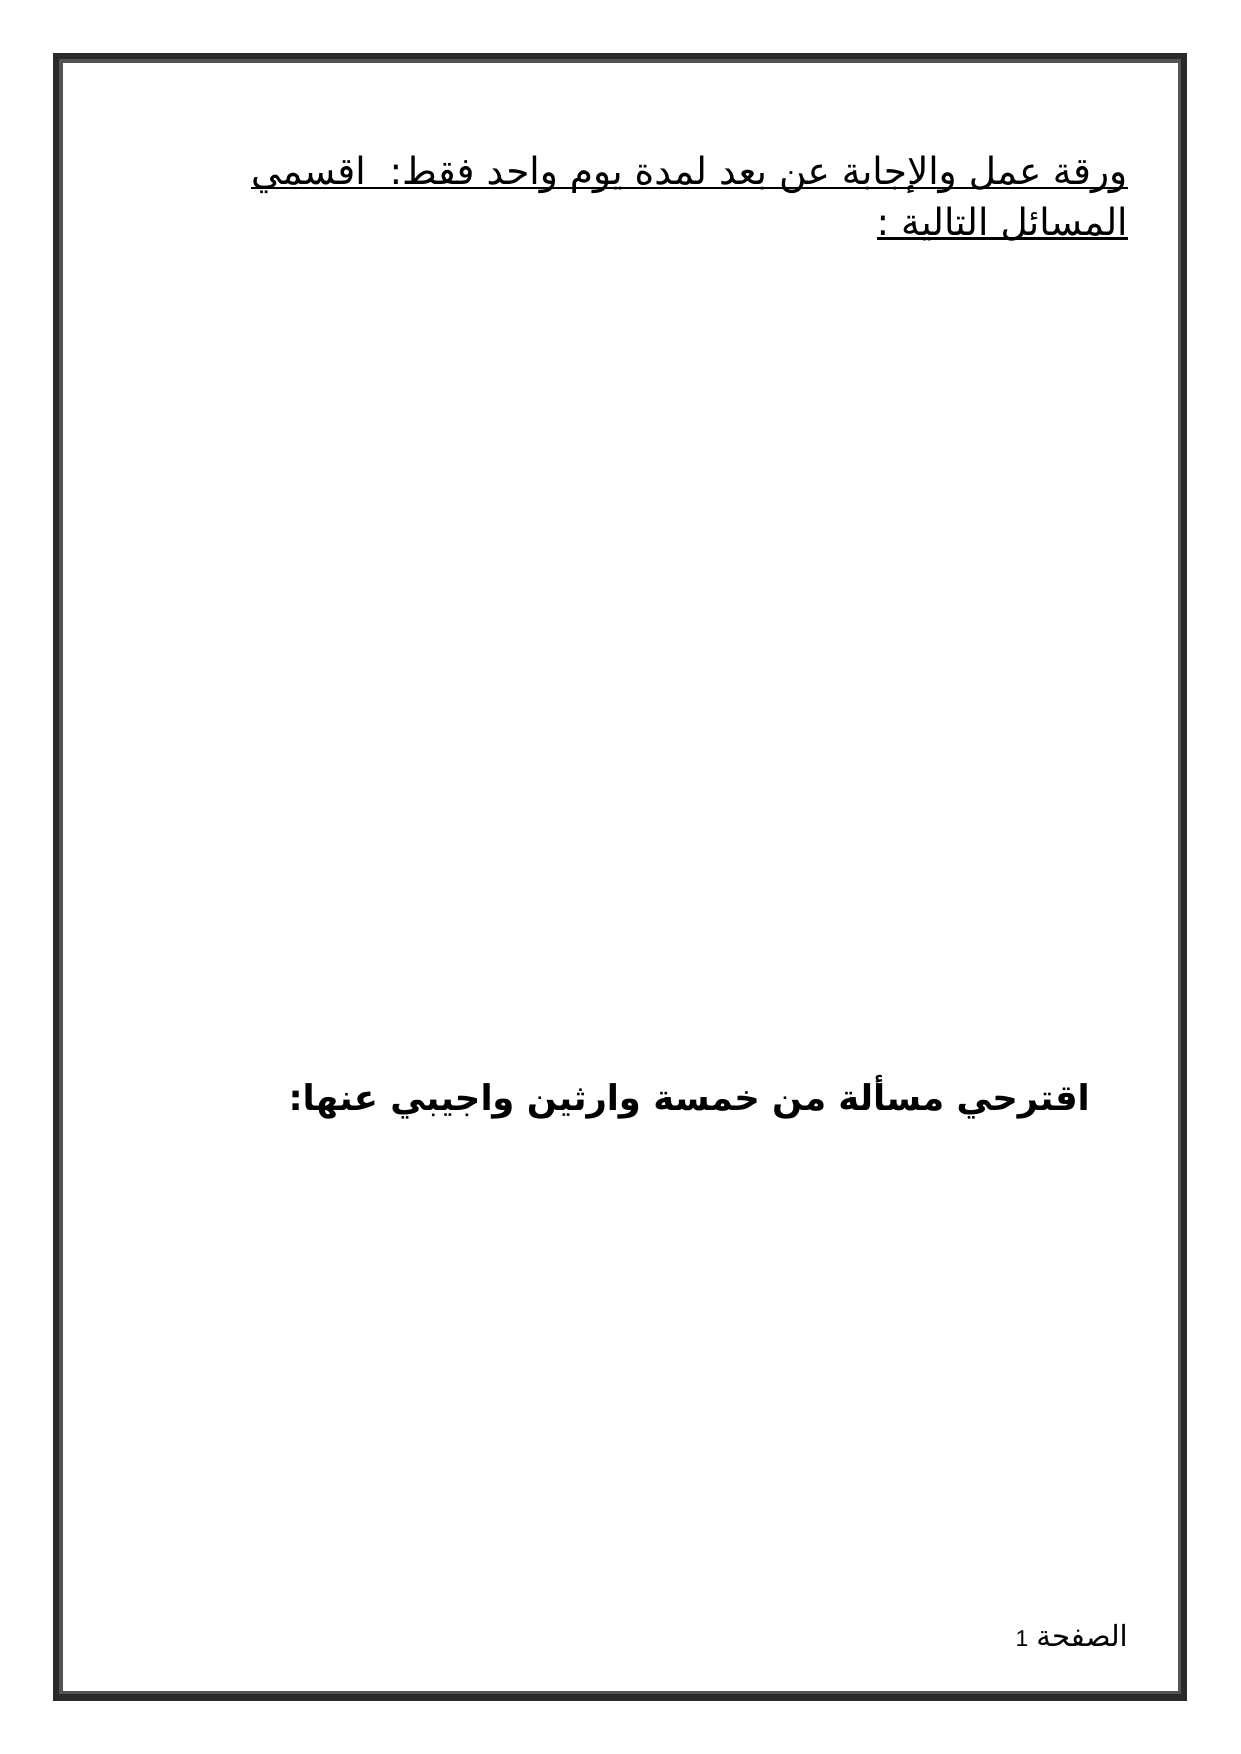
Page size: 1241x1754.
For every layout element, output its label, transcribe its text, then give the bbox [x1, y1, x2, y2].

text ورقة عمل والإجابة عن بعد لمدة يوم واحد فقط: اقسمي المسائل التالية : [114, 150, 1128, 244]
list اقترحي مسألة من خمسة وارثين واجيبي عنها: [114, 1078, 1090, 1119]
